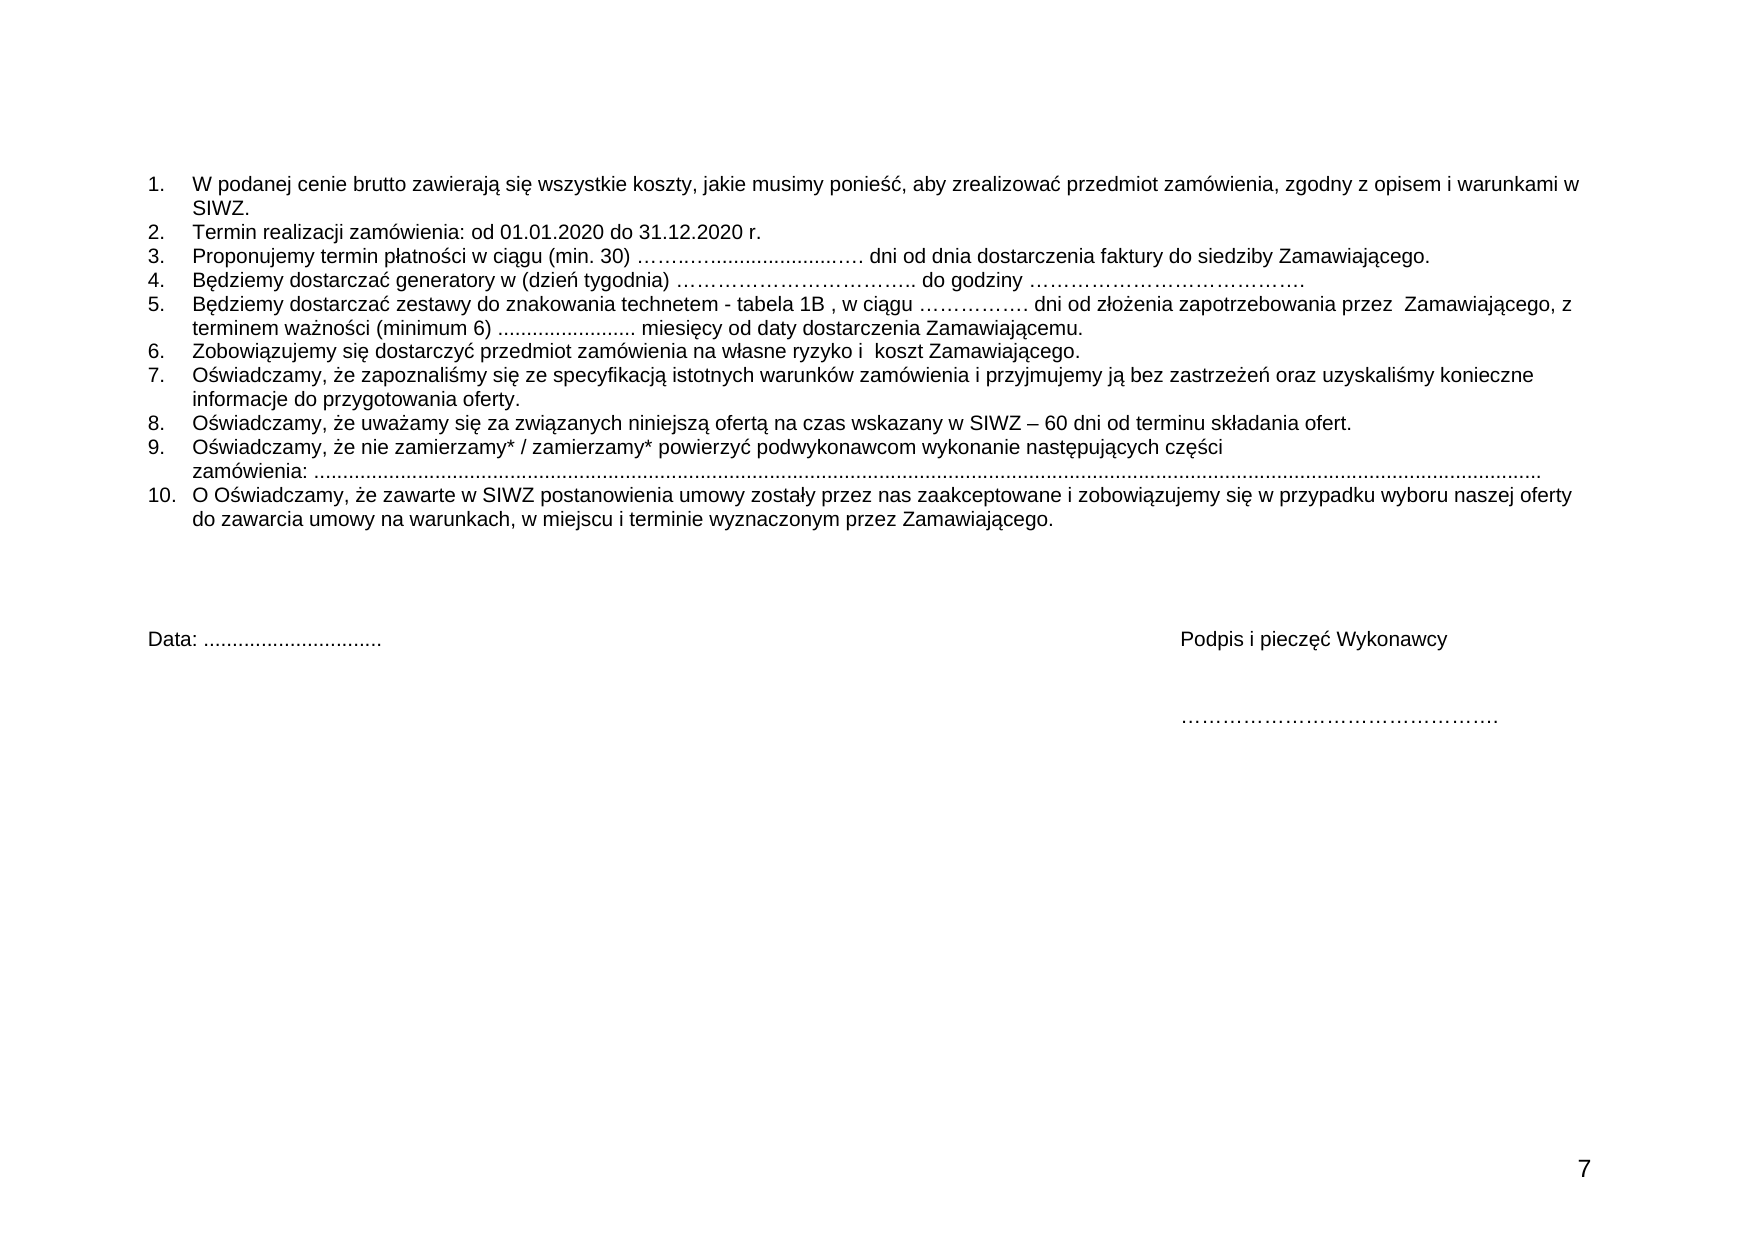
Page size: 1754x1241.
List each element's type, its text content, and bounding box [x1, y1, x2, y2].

list Termin realizacji zamówienia: od 01.01.2020 do 31.12.2020 r. [148, 219, 1592, 243]
list Będziemy dostarczać generatory w (dzień tygodnia) …………………………….. do godziny …………………………………. [148, 267, 1592, 291]
text ………………………………………. [1106, 703, 1591, 727]
list Oświadczamy, że zapoznaliśmy się ze specyfikacją istotnych warunków zamówienia i przyjmujemy ją bez zastrzeżeń oraz uzyskaliśmy konieczne informacje do przygotowania oferty. [148, 363, 1592, 411]
list W podanej cenie brutto zawierają się wszystkie koszty, jakie musimy ponieść, aby zrealizować przedmiot zamówienia, zgodny z opisem i warunkami w SIWZ. [148, 172, 1592, 219]
list Oświadczamy, że uważamy się za związanych niniejszą ofertą na czas wskazany w SIWZ – 60 dni od terminu składania ofert. [148, 411, 1592, 435]
list Zobowiązujemy się dostarczyć przedmiot zamówienia na własne ryzyko i koszt Zamawiającego. [148, 339, 1592, 363]
list O Oświadczamy, że zawarte w SIWZ postanowienia umowy zostały przez nas zaakceptowane i zobowiązujemy się w przypadku wyboru naszej oferty do zawarcia umowy na warunkach, w miejscu i terminie wyznaczonym przez Zamawiającego. [148, 483, 1592, 531]
list Będziemy dostarczać zestawy do znakowania technetem - tabela 1B , w ciągu ……………. dni od złożenia zapotrzebowania przez Zamawiającego, z terminem ważności (minimum 6) ........................ miesięcy od daty dostarczenia Zamawiającemu. [148, 291, 1592, 339]
text Data: ............................... Podpis i pieczęć Wykonawcy [148, 627, 1591, 651]
list Oświadczamy, że nie zamierzamy* / zamierzamy* powierzyć podwykonawcom wykonanie następujących części zamówienia: ..................................................................................................................................................................................................................... [148, 435, 1592, 483]
list Proponujemy termin płatności w ciągu (min. 30) ……..…......................…. dni od dnia dostarczenia faktury do siedziby Zamawiającego. [148, 243, 1592, 267]
